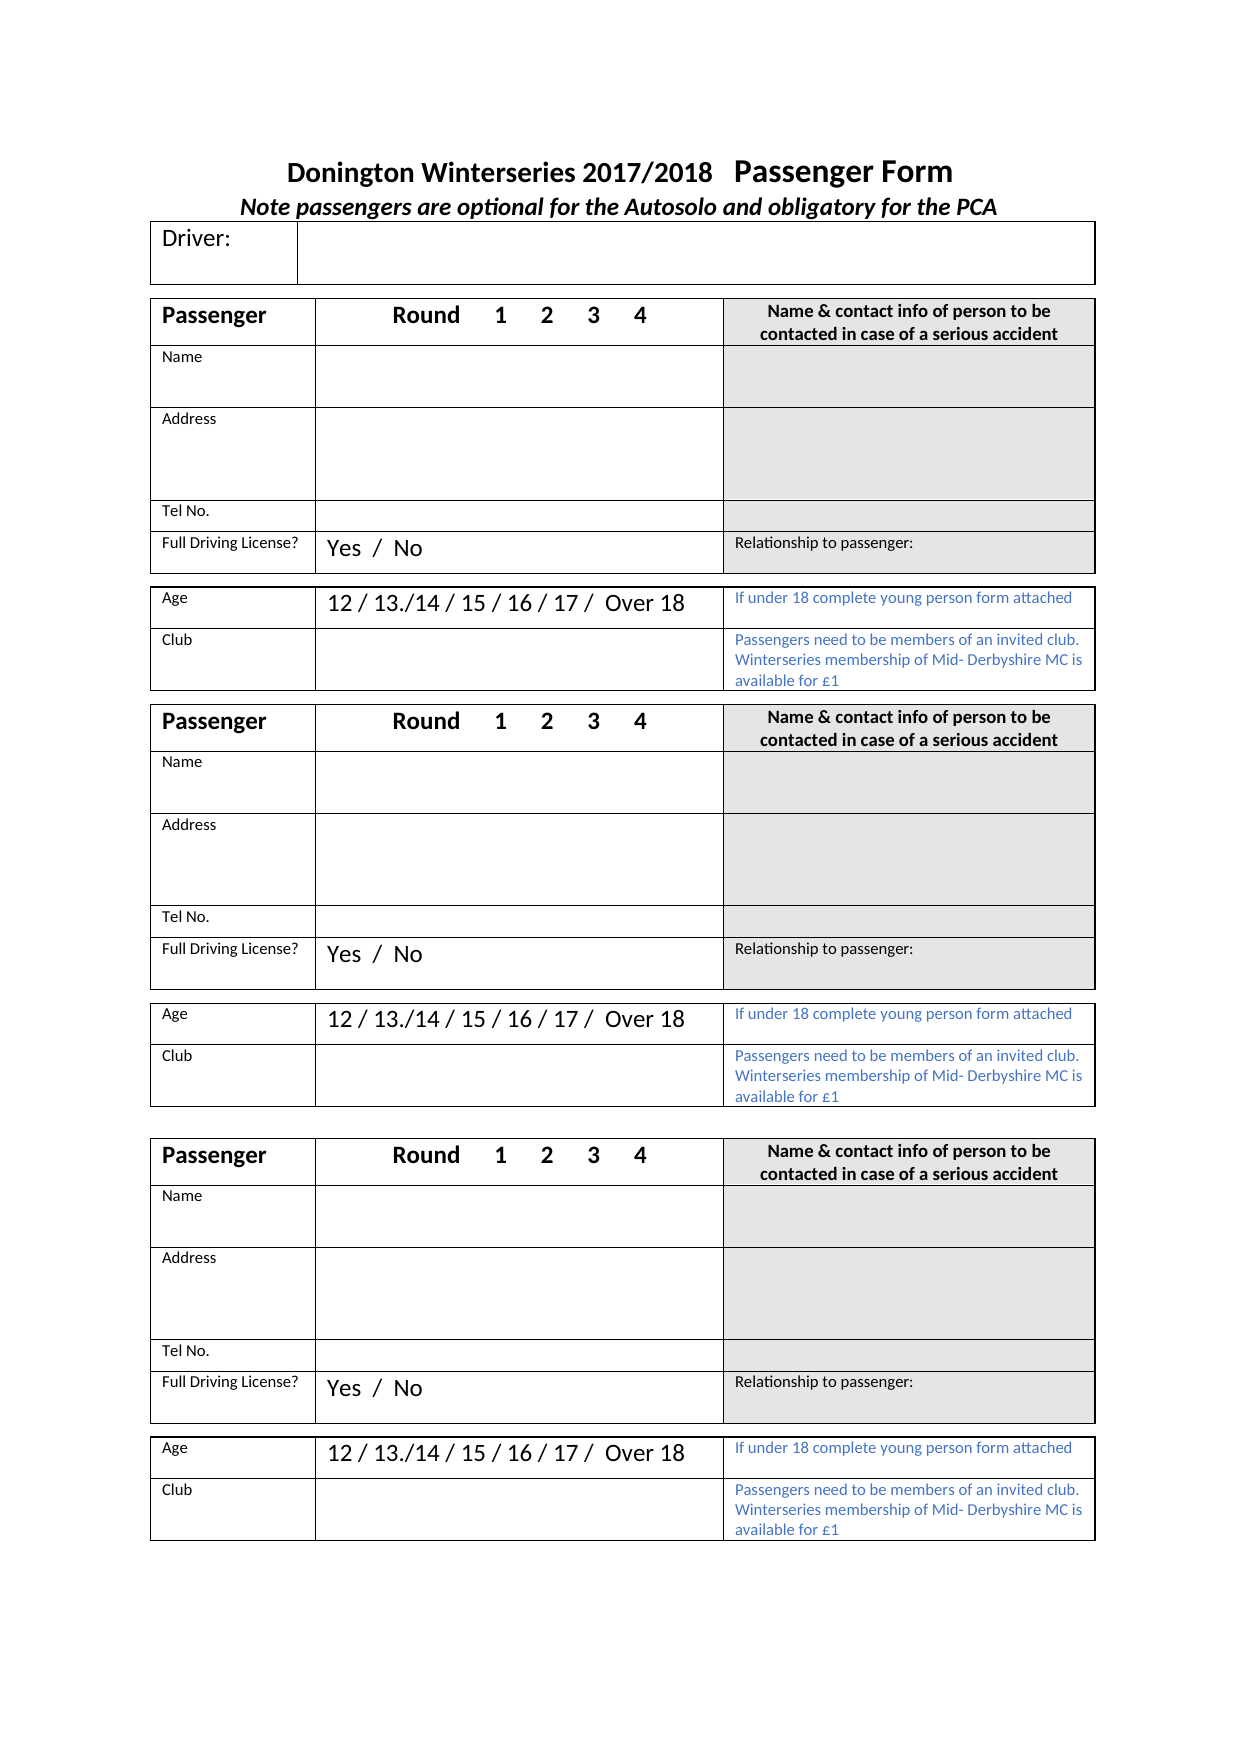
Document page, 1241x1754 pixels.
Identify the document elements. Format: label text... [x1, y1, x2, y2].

table_cell [724, 1340, 1094, 1371]
table_header Age [151, 1004, 315, 1044]
table_header 12 / 13./14 / 15 / 16 / 17 / Over 18 [316, 1004, 723, 1044]
table_header Passenger [151, 299, 315, 345]
table_header Name & contact info of person to be contacted in case of a serious accident [724, 299, 1094, 345]
table_cell [316, 752, 723, 813]
table_cell Relationship to passenger: [724, 1372, 1094, 1423]
table_header If under 18 complete young person form attached [724, 588, 1094, 628]
table_cell [316, 501, 723, 531]
table_cell Relationship to passenger: [724, 532, 1094, 573]
text Donington Winterseries 2017/2018 Passenger Form [150, 150, 1090, 191]
table_cell Club [151, 629, 315, 690]
table_header 12 / 13./14 / 15 / 16 / 17 / Over 18 [316, 1438, 723, 1478]
table_cell [724, 814, 1094, 905]
table_header Passenger [151, 705, 315, 751]
table_cell Tel No. [151, 1340, 315, 1371]
table_header Age [151, 588, 315, 628]
table_cell [724, 1186, 1094, 1247]
table_cell Tel No. [151, 906, 315, 937]
table_cell [724, 752, 1094, 813]
table_cell [316, 408, 723, 499]
table_cell [316, 629, 723, 690]
table_cell [316, 1340, 723, 1371]
table_cell [724, 501, 1094, 531]
table_cell [316, 1186, 723, 1247]
table_cell Club [151, 1045, 315, 1106]
table_header Name & contact info of person to be contacted in case of a serious accident [724, 1139, 1094, 1184]
table_header 12 / 13./14 / 15 / 16 / 17 / Over 18 [316, 588, 723, 628]
table_cell Full Driving License? [151, 1372, 315, 1423]
table_cell Yes / No [316, 532, 723, 573]
table_header Round 1 2 3 4 [316, 705, 723, 751]
table_cell Tel No. [151, 501, 315, 531]
table_cell [724, 346, 1094, 407]
table_cell [724, 906, 1094, 937]
table_cell [316, 1045, 723, 1106]
table_cell Address [151, 408, 315, 499]
table_header If under 18 complete young person form attached [724, 1004, 1094, 1044]
table_cell [724, 408, 1094, 499]
table_header If under 18 complete young person form attached [724, 1438, 1094, 1478]
table_cell [316, 906, 723, 937]
table_cell Passengers need to be members of an invited club. Winterseries membership of Mid- Derbyshire MC is available for £1 [724, 629, 1094, 690]
table_cell Yes / No [316, 1372, 723, 1423]
table_cell Passengers need to be members of an invited club. Winterseries membership of Mid- Derbyshire MC is available for £1 [724, 1479, 1094, 1540]
text Note passengers are optional for the Autosolo and obligatory for the PCA [150, 191, 1090, 221]
table_cell [724, 1248, 1094, 1339]
table_header Age [151, 1438, 315, 1478]
table_cell Name [151, 752, 315, 813]
table_cell [316, 1479, 723, 1540]
table_cell [316, 1248, 723, 1339]
table_header [298, 222, 1094, 284]
table_cell Address [151, 814, 315, 905]
table_cell Relationship to passenger: [724, 938, 1094, 989]
table_header Round 1 2 3 4 [316, 299, 723, 345]
table_header Driver: [151, 222, 297, 284]
table_cell Club [151, 1479, 315, 1540]
table_header Round 1 2 3 4 [316, 1139, 723, 1184]
table_cell Address [151, 1248, 315, 1339]
table_cell Full Driving License? [151, 532, 315, 573]
table_header Name & contact info of person to be contacted in case of a serious accident [724, 705, 1094, 751]
table_cell Full Driving License? [151, 938, 315, 989]
table_cell [316, 814, 723, 905]
table_cell Passengers need to be members of an invited club. Winterseries membership of Mid- Derbyshire MC is available for £1 [724, 1045, 1094, 1106]
table_cell [316, 346, 723, 407]
table_cell Name [151, 346, 315, 407]
table_cell Yes / No [316, 938, 723, 989]
table_cell Name [151, 1186, 315, 1247]
table_header Passenger [151, 1139, 315, 1184]
